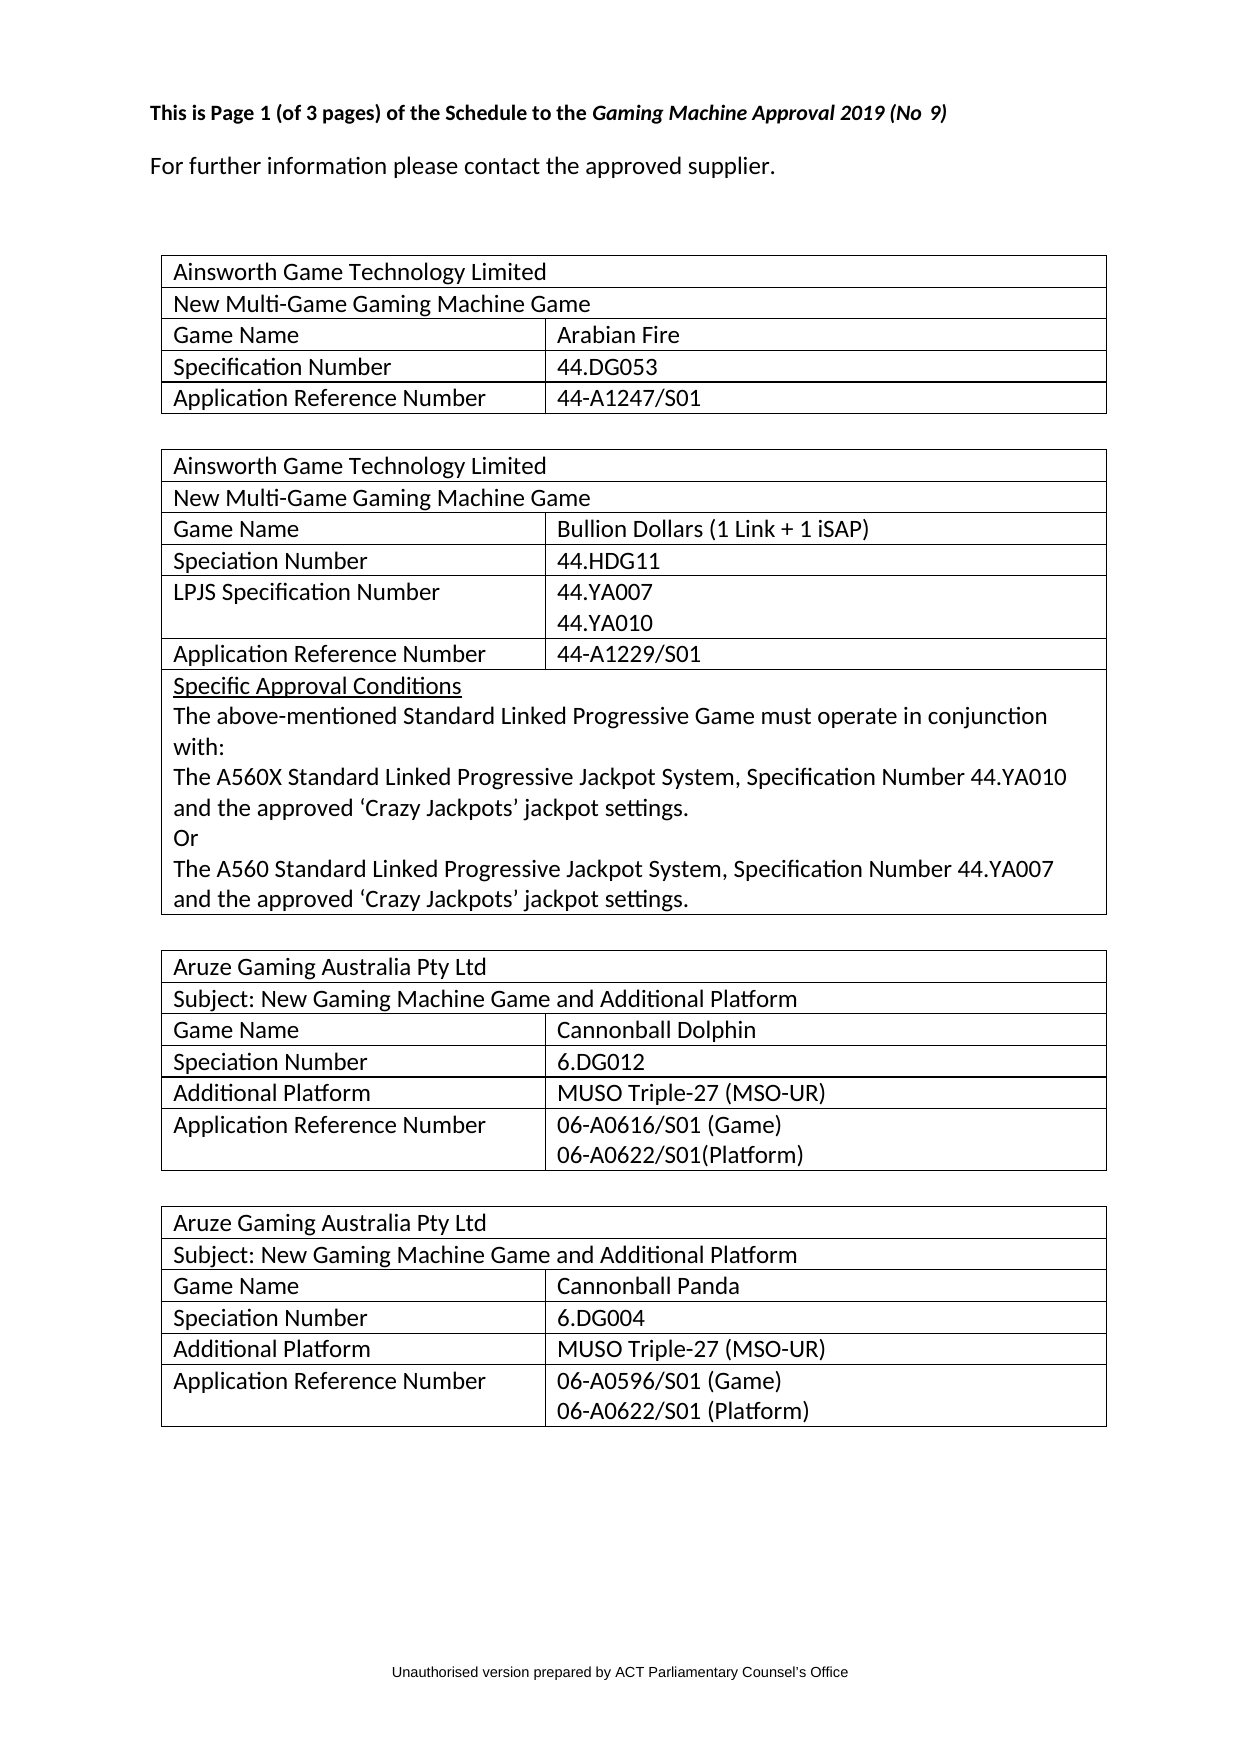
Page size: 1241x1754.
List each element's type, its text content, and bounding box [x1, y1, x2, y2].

table_cell Speciation Number [162, 1302, 545, 1332]
table_cell Application Reference Number [162, 639, 545, 669]
table_cell Game Name [162, 1014, 545, 1045]
table_cell New Multi-Game Gaming Machine Game [162, 482, 1106, 512]
table_cell Specification Number [162, 351, 545, 381]
table_cell MUSO Triple-27 (MSO-UR) [546, 1078, 1106, 1108]
table_cell 44.YA007 44.YA010 [546, 576, 1106, 637]
table_cell Game Name [162, 1270, 545, 1301]
table_cell 44-A1229/S01 [546, 639, 1106, 669]
table_cell New Multi-Game Gaming Machine Game [162, 288, 1106, 318]
table_cell Subject: New Gaming Machine Game and Additional Platform [162, 1239, 1106, 1269]
table_cell MUSO Triple-27 (MSO-UR) [546, 1334, 1106, 1364]
table_header Ainsworth Game Technology Limited [162, 256, 1106, 287]
table_cell Game Name [162, 319, 545, 350]
text For further information please contact the approved supplier. [150, 150, 1090, 181]
table_cell 44.DG053 [546, 351, 1106, 381]
table_cell Speciation Number [162, 1046, 545, 1076]
table_cell LPJS Specification Number [162, 576, 545, 637]
table_header Aruze Gaming Australia Pty Ltd [162, 1207, 1106, 1238]
table_cell 44-A1247/S01 [546, 383, 1106, 413]
table_cell Cannonball Dolphin [546, 1014, 1106, 1045]
table_cell 06-A0596/S01 (Game) 06-A0622/S01 (Platform) [546, 1365, 1106, 1426]
table_cell Game Name [162, 513, 545, 544]
table_cell Application Reference Number [162, 383, 545, 413]
table_cell Arabian Fire [546, 319, 1106, 350]
table_cell Subject: New Gaming Machine Game and Additional Platform [162, 983, 1106, 1013]
table_cell 06-A0616/S01 (Game) 06-A0622/S01(Platform) [546, 1109, 1106, 1170]
table_cell Bullion Dollars (1 Link + 1 iSAP) [546, 513, 1106, 544]
table_cell 44.HDG11 [546, 545, 1106, 575]
table_cell Application Reference Number [162, 1365, 545, 1426]
table_cell Additional Platform [162, 1078, 545, 1108]
table_cell Application Reference Number [162, 1109, 545, 1170]
table_cell Additional Platform [162, 1334, 545, 1364]
table_header Aruze Gaming Australia Pty Ltd [162, 951, 1106, 982]
table_cell 6.DG012 [546, 1046, 1106, 1076]
table_cell Cannonball Panda [546, 1270, 1106, 1301]
table_header Ainsworth Game Technology Limited [162, 450, 1106, 481]
table_cell Specific Approval Conditions The above-mentioned Standard Linked Progressive Game must operate in conjunction with: The A560X Standard Linked Progressive Jackpot System, Specification Number 44.YA010 and the approved ‘Crazy Jackpots’ jackpot settings. Or The A560 Standard Linked Progressive Jackpot System, Specification Number 44.YA007 and the approved ‘Crazy Jackpots’ jackpot settings. [162, 670, 1106, 914]
table_cell 6.DG004 [546, 1302, 1106, 1332]
table_cell Speciation Number [162, 545, 545, 575]
